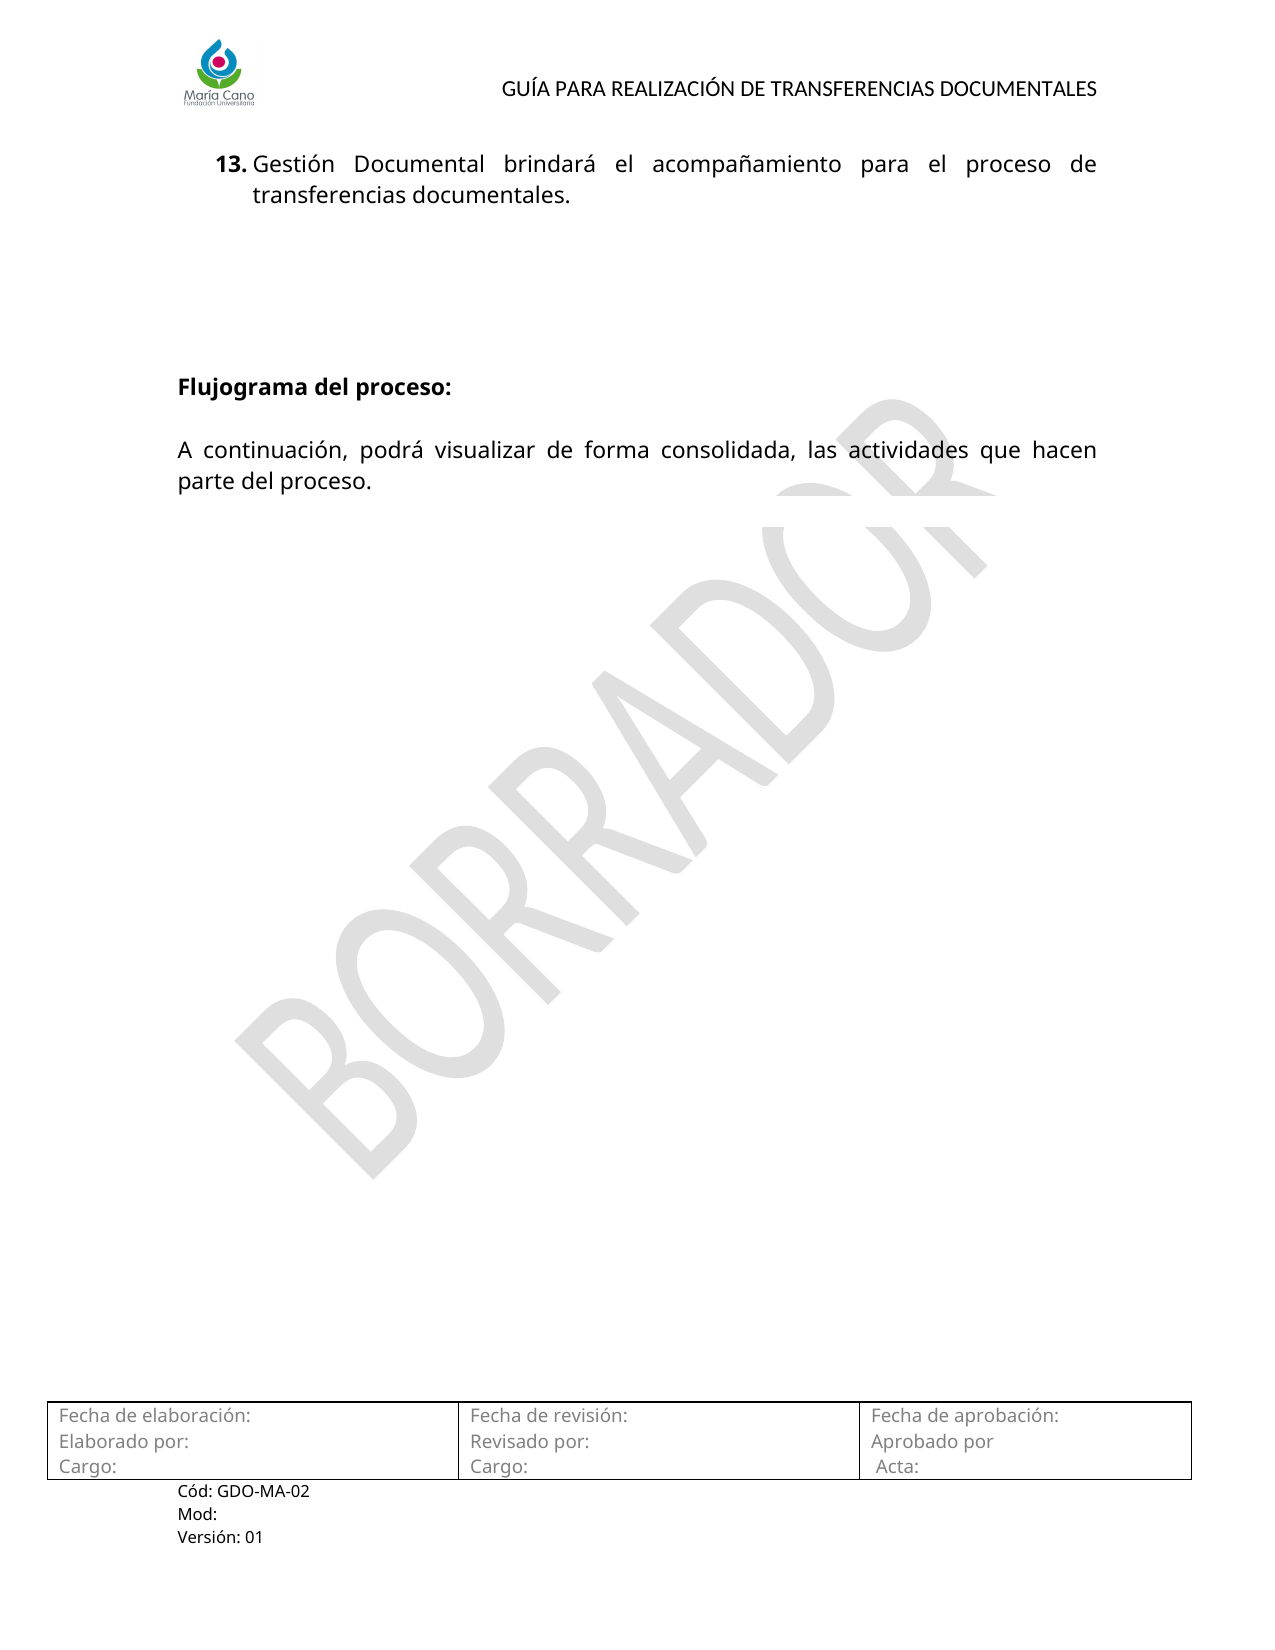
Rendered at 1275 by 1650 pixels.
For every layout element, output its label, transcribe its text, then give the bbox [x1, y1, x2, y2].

picture [179, 38, 259, 108]
text A continuación, podrá visualizar de forma consolidada, las actividades que hacen parte del proceso. [177, 433, 1098, 496]
text Flujograma del proceso: [177, 371, 1098, 402]
list Gestión Documental brindará el acompañamiento para el proceso de transferencias documentales. [215, 148, 1098, 210]
